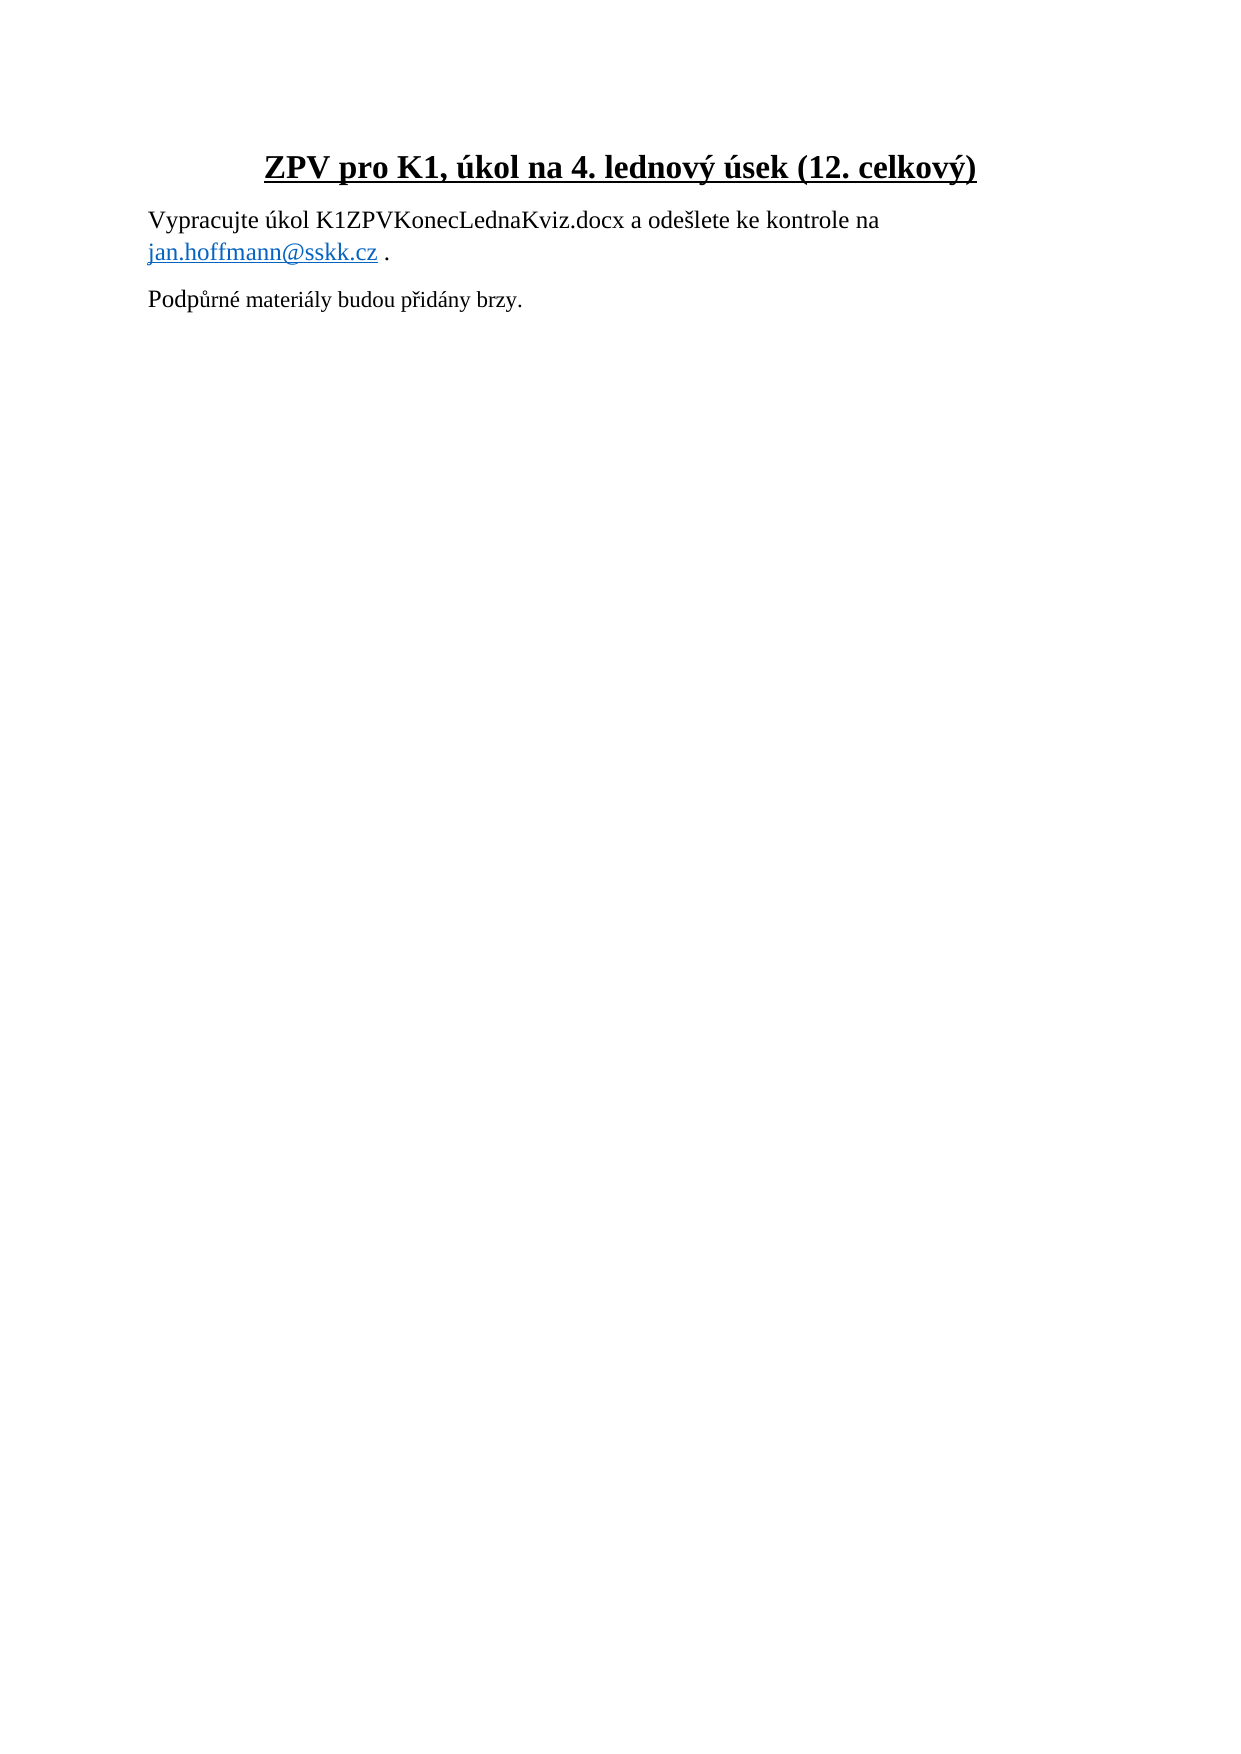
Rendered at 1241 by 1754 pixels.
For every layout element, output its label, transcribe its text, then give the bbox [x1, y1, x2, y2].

text Vypracujte úkol K1ZPVKonecLednaKviz.docx a odešlete ke kontrole na jan.hoffmann@sskk.cz . [148, 206, 1093, 265]
text ZPV pro K1, úkol na 4. lednový úsek (12. celkový) [148, 148, 1093, 186]
text Podpůrné materiály budou přidány brzy. [148, 284, 1093, 313]
